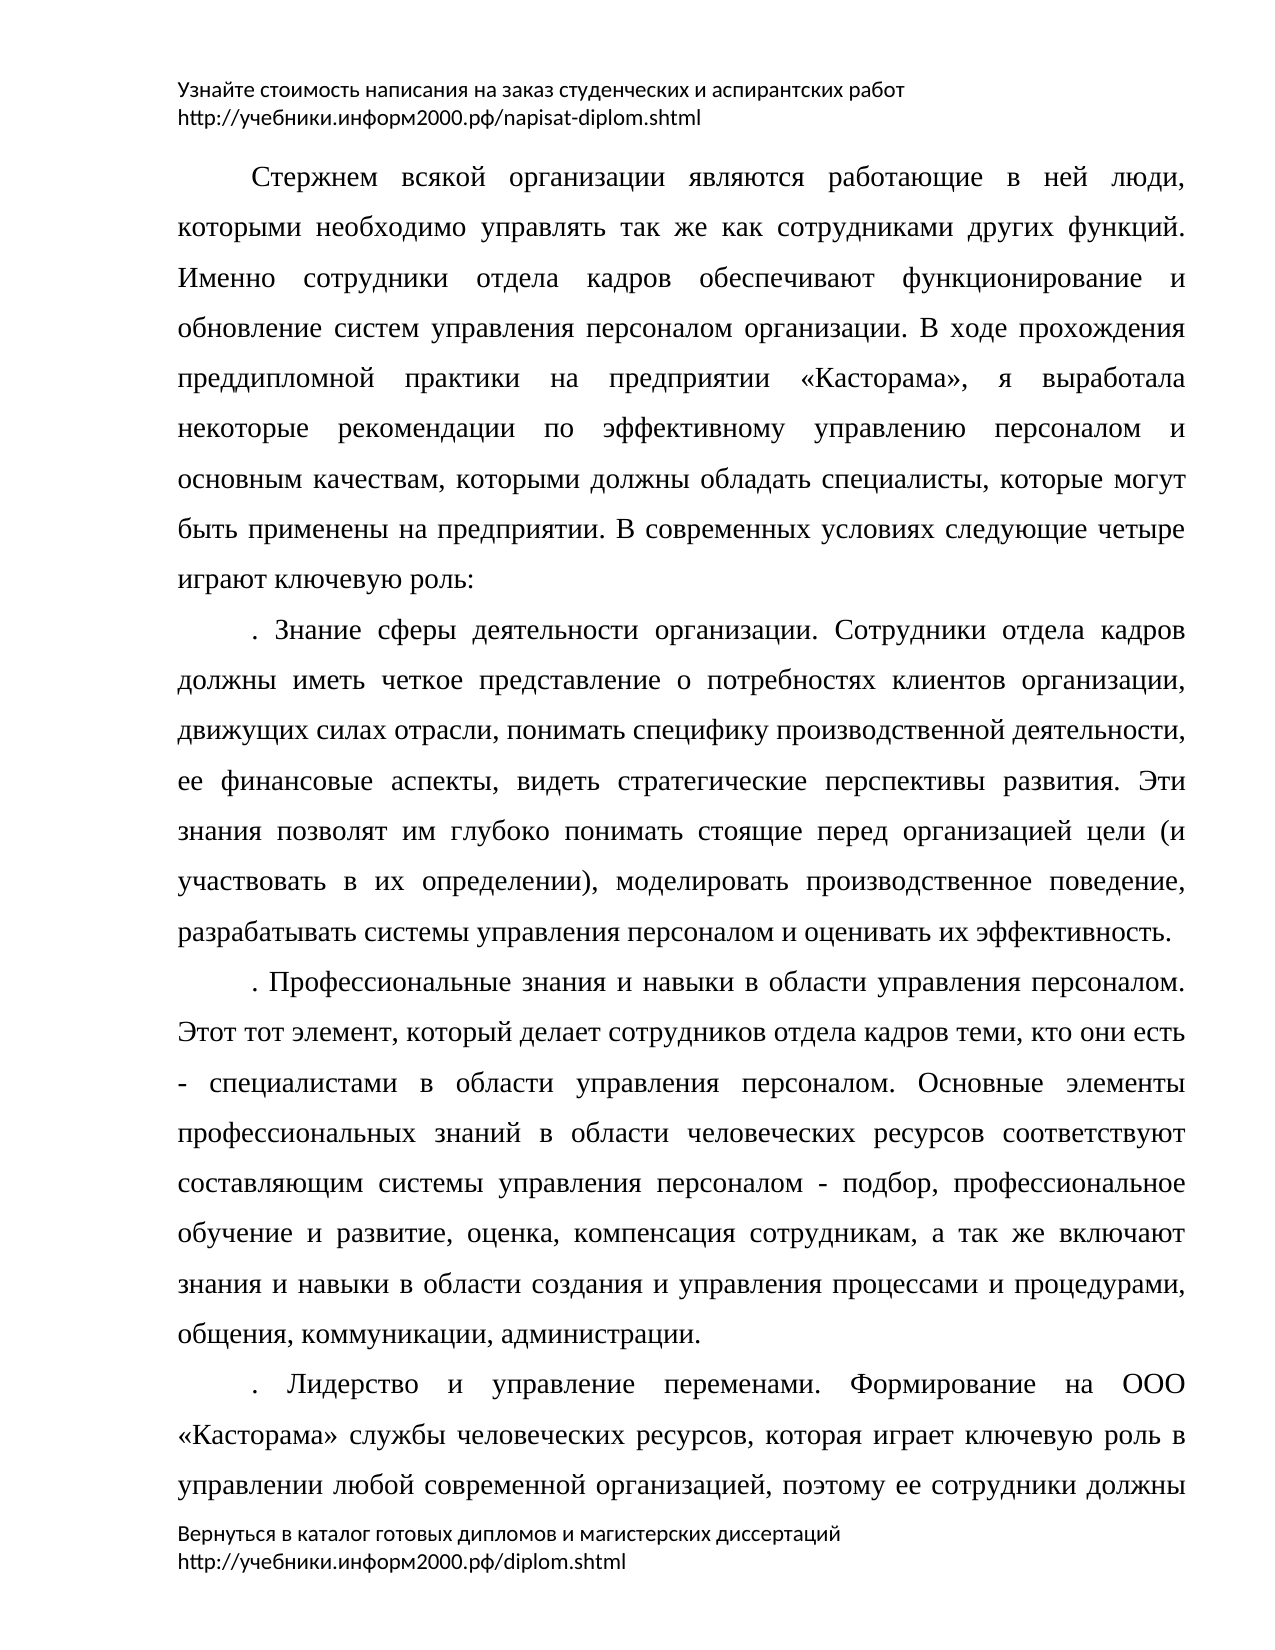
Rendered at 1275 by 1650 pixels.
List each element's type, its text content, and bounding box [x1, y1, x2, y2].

text . Знание сферы деятельности организации. Сотрудники отдела кадров должны иметь четкое представление о потребностях клиентов организации, движущих силах отрасли, понимать специфику производственной деятельности, ее финансовые аспекты, видеть стратегические перспективы развития. Эти знания позволят им глубоко понимать стоящие перед организацией цели (и участвовать в их определении), моделировать производственное поведение, разрабатывать системы управления персоналом и оценивать их эффективность. [177, 612, 1186, 947]
text Стержнем всякой организации являются работающие в ней люди, которыми необходимо управлять так же как сотрудниками других функций. Именно сотрудники отдела кадров обеспечивают функционирование и обновление систем управления персоналом организации. В ходе прохождения преддипломной практики на предприятии «Касторама», я выработала некоторые рекомендации по эффективному управлению персоналом и основным качествам, которыми должны обладать специалисты, которые могут быть применены на предприятии. В современных условиях следующие четыре играют ключевую роль: [177, 159, 1186, 595]
text . Профессиональные знания и навыки в области управления персоналом. Этот тот элемент, который делает сотрудников отдела кадров теми, кто они есть - специалистами в области управления персоналом. Основные элементы профессиональных знаний в области человеческих ресурсов соответствуют составляющим системы управления персоналом - подбор, профессиональное обучение и развитие, оценка, компенсация сотрудникам, а так же включают знания и навыки в области создания и управления процессами и процедурами, общения, коммуникации, администрации. [177, 964, 1186, 1350]
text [177, 1367, 1186, 1501]
